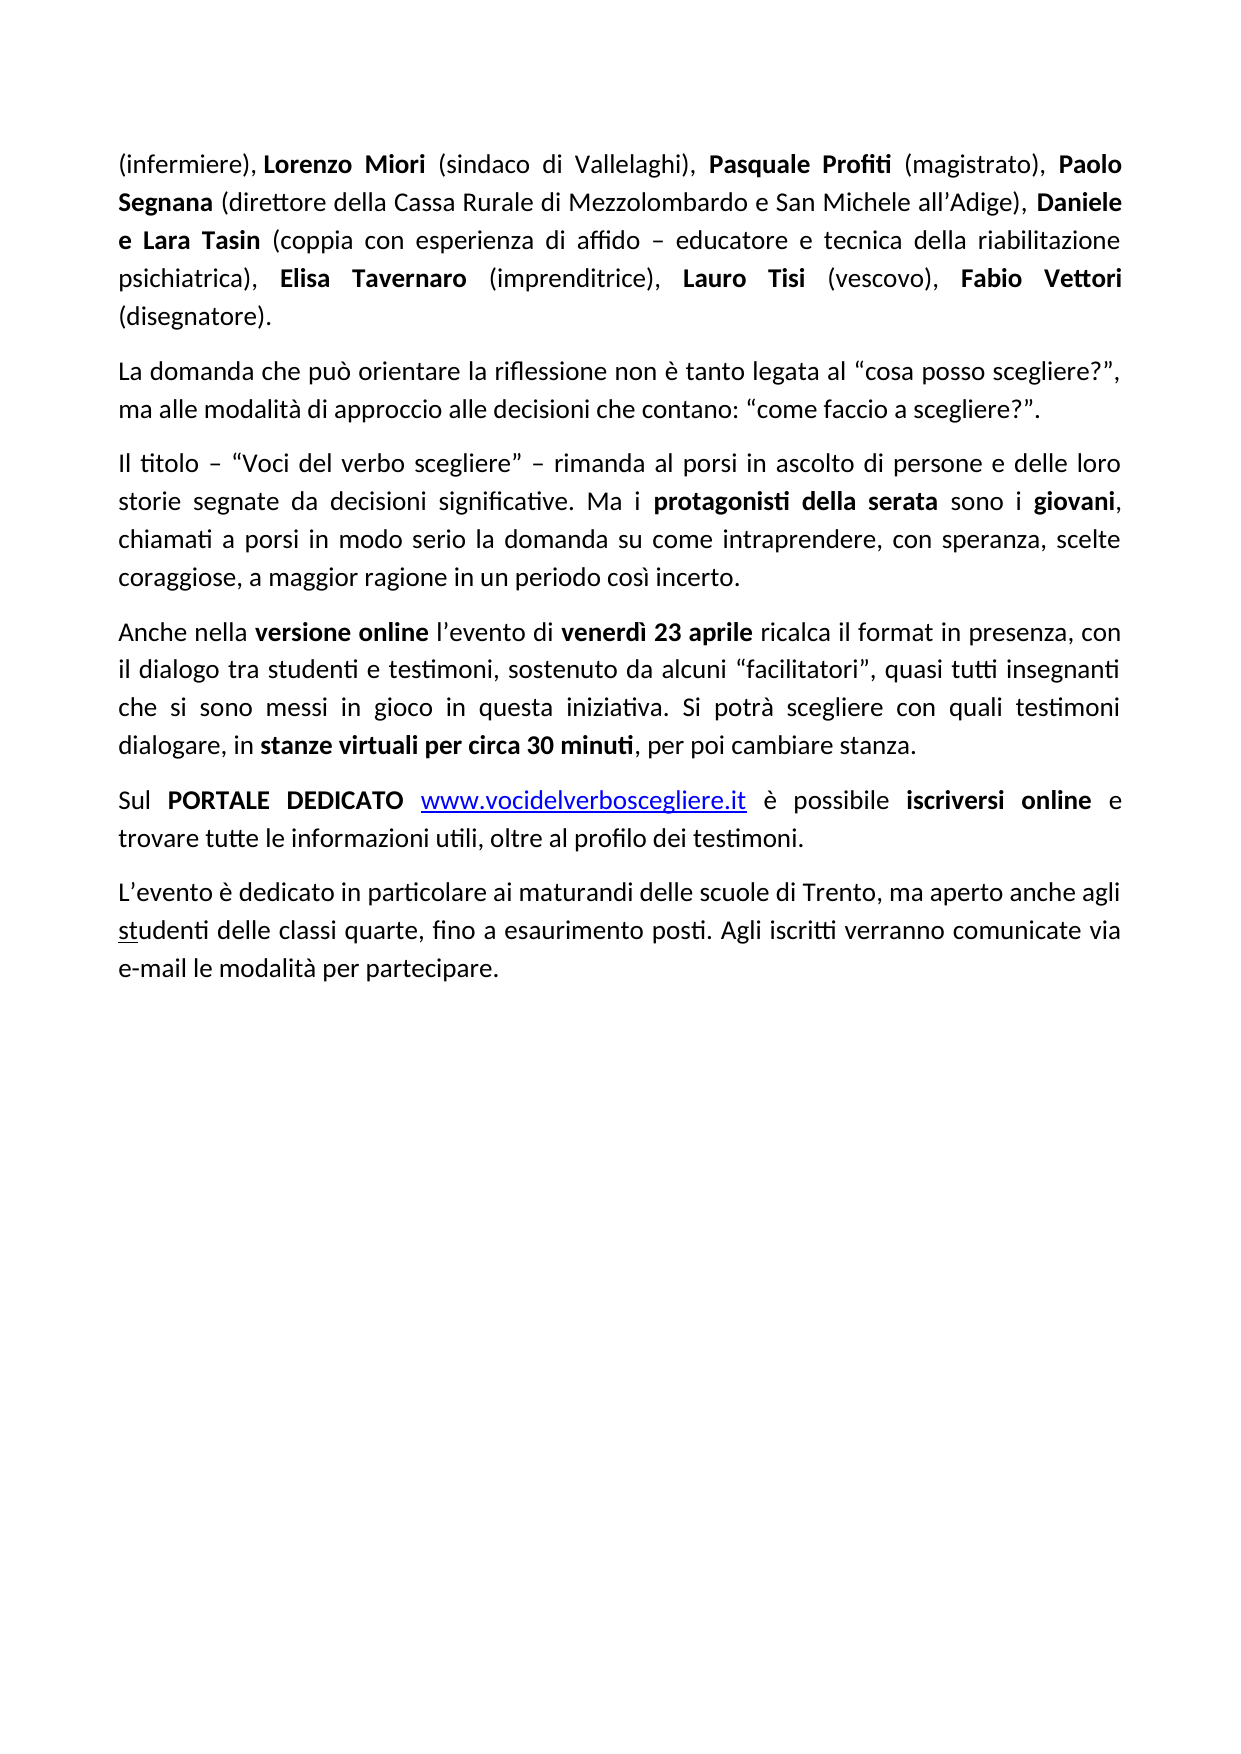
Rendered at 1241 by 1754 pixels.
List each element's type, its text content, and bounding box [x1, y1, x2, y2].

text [118, 148, 1122, 332]
text Sul PORTALE DEDICATO www.vocidelverboscegliere.it è possibile iscriversi online e trovare tutte le informazioni utili, oltre al profilo dei testimoni. [118, 783, 1122, 854]
text Anche nella versione online l’evento di venerdì 23 aprile ricalca il format in presenza, con il dialogo tra studenti e testimoni, sostenuto da alcuni “facilitatori”, quasi tutti insegnanti che si sono messi in gioco in questa iniziativa. Si potrà scegliere con quali testimoni dialogare, in stanze virtuali per circa 30 minuti, per poi cambiare stanza. [118, 615, 1122, 761]
text L’evento è dedicato in particolare ai maturandi delle scuole di Trento, ma aperto anche agli studenti delle classi quarte, fino a esaurimento posti. Agli iscritti verranno comunicate via e-mail le modalità per partecipare. [118, 876, 1122, 984]
text Il titolo – “Voci del verbo scegliere” – rimanda al porsi in ascolto di persone e delle loro storie segnate da decisioni significative. Ma i protagonisti della serata sono i giovani, chiamati a porsi in modo serio la domanda su come intraprendere, con speranza, scelte coraggiose, a maggior ragione in un periodo così incerto. [118, 446, 1122, 593]
text La domanda che può orientare la riflessione non è tanto legata al “cosa posso scegliere?”, ma alle modalità di approccio alle decisioni che contano: “come faccio a scegliere?”. [118, 354, 1122, 425]
